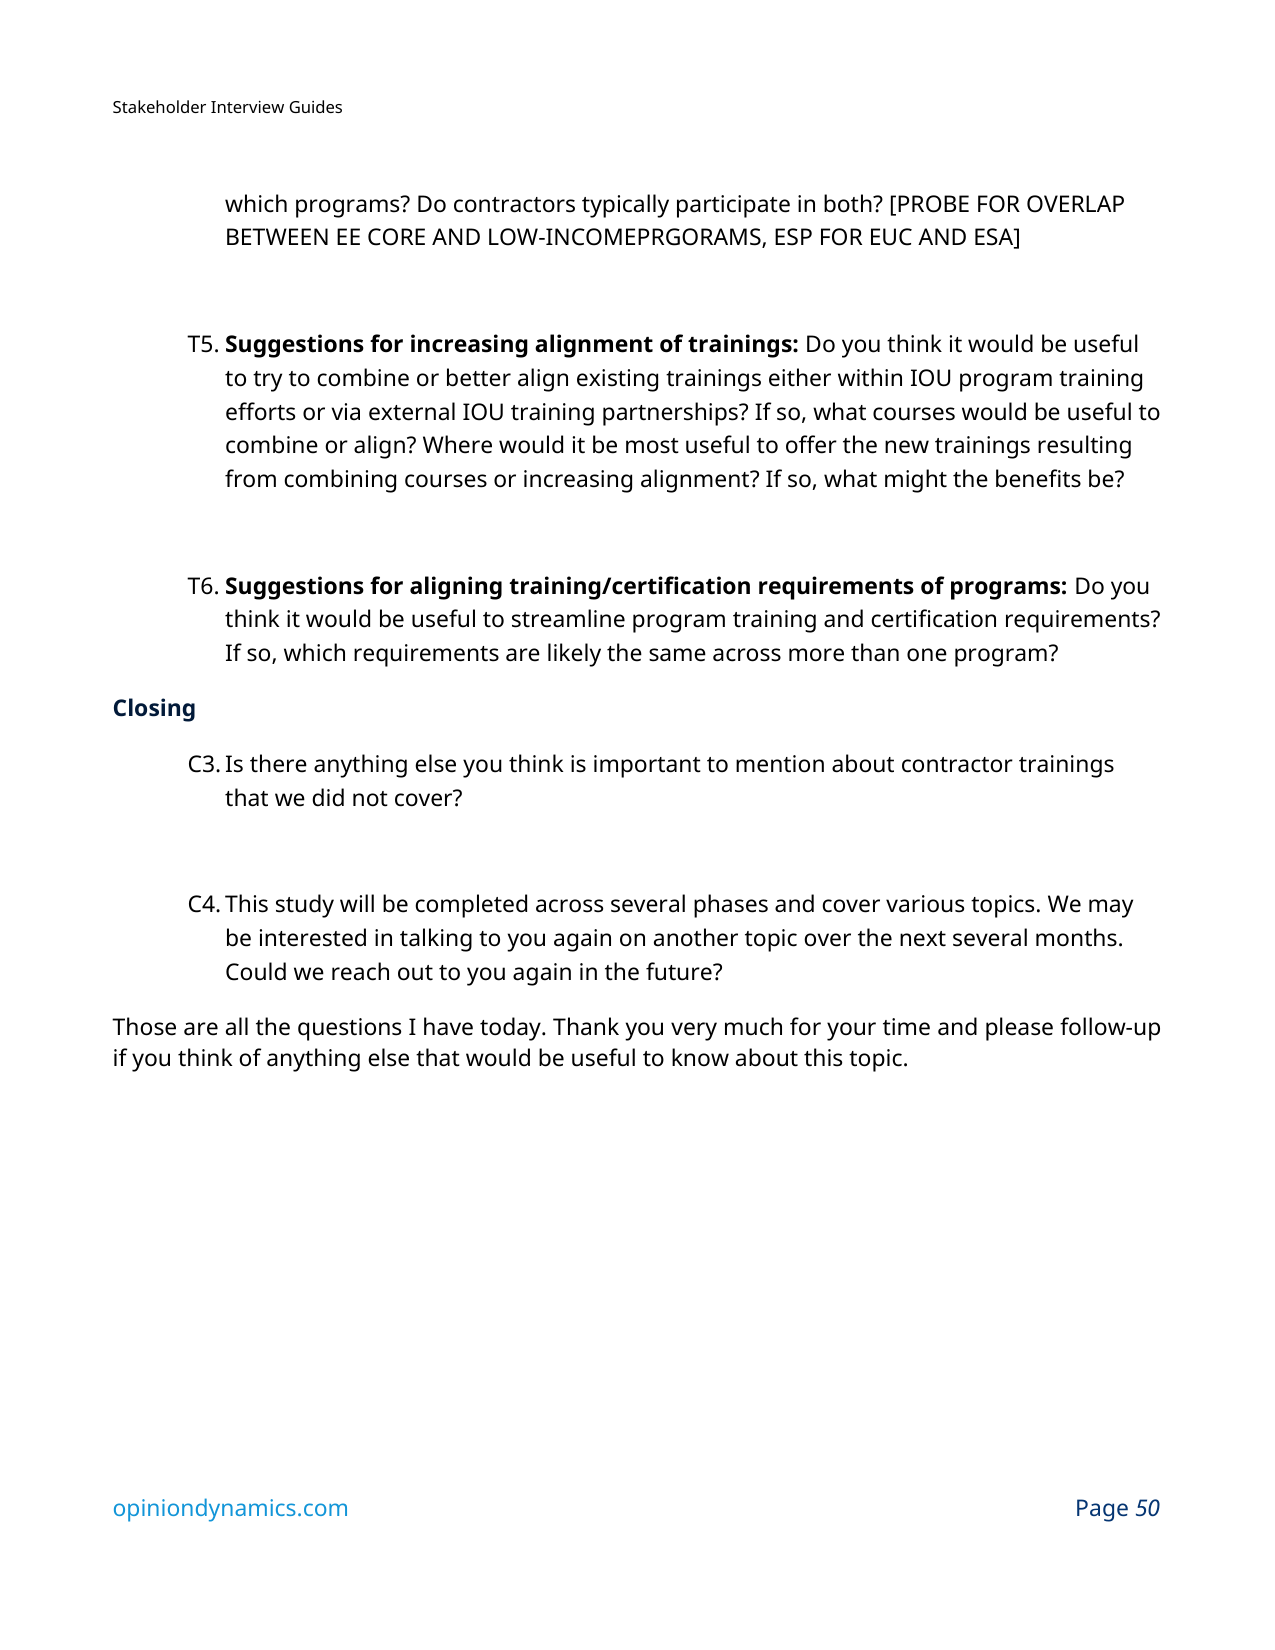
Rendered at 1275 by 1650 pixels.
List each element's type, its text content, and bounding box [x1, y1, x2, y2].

list Suggestions for increasing alignment of trainings: Do you think it would be useful to try to combine or better align existing trainings either within IOU program training efforts or via external IOU training partnerships? If so, what courses would be useful to combine or align? Where would it be most useful to offer the new trainings resulting from combining courses or increasing alignment? If so, what might the benefits be? [187, 328, 1162, 494]
text Those are all the questions I have today. Thank you very much for your time and please follow-up if you think of anything else that would be useful to know about this topic. [112, 1010, 1162, 1073]
list Suggestions for aligning training/certification requirements of programs: Do you think it would be useful to streamline program training and certification requirements? If so, which requirements are likely the same across more than one program? [187, 569, 1162, 668]
list This study will be completed across several phases and cover various topics. We may be interested in talking to you again on another topic over the next several months. Could we reach out to you again in the future? [187, 888, 1162, 987]
list Is there anything else you think is important to mention about contractor trainings that we did not cover? [187, 748, 1162, 813]
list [187, 187, 1162, 252]
text Closing [112, 692, 1162, 723]
